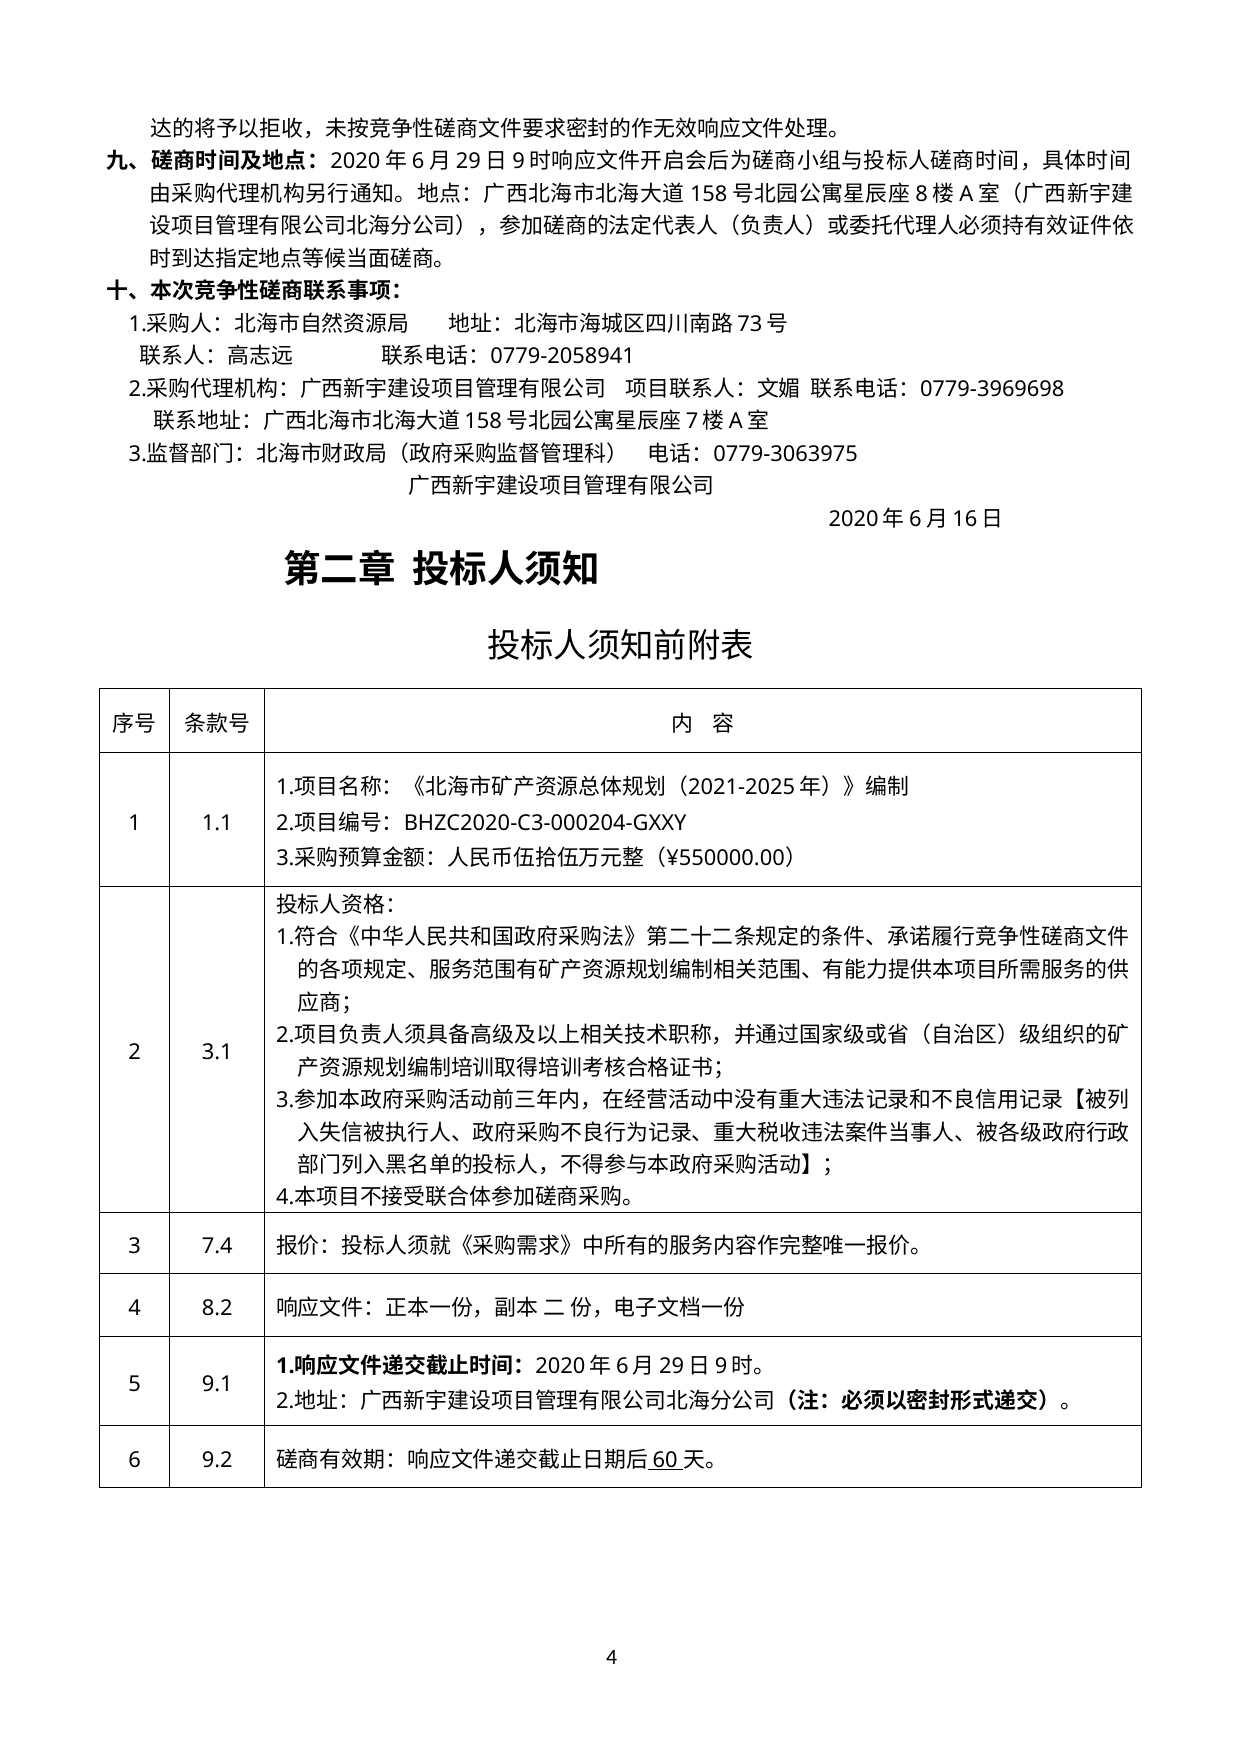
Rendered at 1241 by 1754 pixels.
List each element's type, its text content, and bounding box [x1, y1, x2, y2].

text 3.监督部门：北海市财政局（政府采购监督管理科） 电话：0779-3063975 [106, 436, 1134, 468]
table_cell 1.响应文件递交截止时间：2020年6月29日9时。 2.地址：广西新宇建设项目管理有限公司北海分公司（注：必须以密封形式递交）。 [265, 1337, 1141, 1424]
text 联系人：高志远 联系电话：0779-2058941 [106, 338, 1134, 371]
table_header 内 容 [265, 689, 1141, 752]
text 第二章 投标人须知 [106, 533, 1134, 598]
table_cell 9.2 [170, 1426, 264, 1487]
table_cell 1.项目名称：《北海市矿产资源总体规划（2021-2025年）》编制 2.项目编号：BHZC2020-C3-000204-GXXY 3.采购预算金额：人民币伍拾伍万元整（¥550000.00） [265, 753, 1141, 886]
table_cell 9.1 [170, 1337, 264, 1424]
table_cell 1 [100, 753, 169, 886]
text 2.采购代理机构：广西新宇建设项目管理有限公司 项目联系人：文媚 联系电话：0779-3969698 [106, 371, 1134, 403]
table_cell 磋商有效期：响应文件递交截止日期后 60 天。 [265, 1426, 1141, 1487]
text 达的将予以拒收，未按竞争性磋商文件要求密封的作无效响应文件处理。 [106, 111, 1134, 143]
table_cell 4 [100, 1274, 169, 1336]
table_header 序号 [100, 689, 169, 752]
table_cell 8.2 [170, 1274, 264, 1336]
text 投标人须知前附表 [106, 611, 1134, 676]
text 2020年6月16日 [106, 501, 1134, 533]
table_cell 2 [100, 887, 169, 1212]
table_cell 3.1 [170, 887, 264, 1212]
table_cell 6 [100, 1426, 169, 1487]
table_cell 投标人资格： 1.符合《中华人民共和国政府采购法》第二十二条规定的条件、承诺履行竞争性磋商文件的各项规定、服务范围有矿产资源规划编制相关范围、有能力提供本项目所需服务的供应商； 2.项目负责人须具备高级及以上相关技术职称，并通过国家级或省（自治区）级组织的矿产资源规划编制培训取得培训考核合格证书； 3.参加本政府采购活动前三年内，在经营活动中没有重大违法记录和不良信用记录【被列入失信被执行人、政府采购不良行为记录、重大税收违法案件当事人、被各级政府行政部门列入黑名单的投标人，不得参与本政府采购活动】； 4.本项目不接受联合体参加磋商采购。 [265, 887, 1141, 1212]
text 九、磋商时间及地点：2020年6月29日9时响应文件开启会后为磋商小组与投标人磋商时间，具体时间由采购代理机构另行通知。地点：广西北海市北海大道158号北园公寓星辰座8楼A室（广西新宇建设项目管理有限公司北海分公司），参加磋商的法定代表人（负责人）或委托代理人必须持有效证件依时到达指定地点等候当面磋商。 [106, 143, 1134, 273]
table_cell 1.1 [170, 753, 264, 886]
text 十、本次竞争性磋商联系事项： [106, 273, 1134, 306]
table_header 条款号 [170, 689, 264, 752]
table_cell 3 [100, 1213, 169, 1273]
table_cell 响应文件：正本一份，副本 二 份，电子文档一份 [265, 1274, 1141, 1336]
table_cell 7.4 [170, 1213, 264, 1273]
text 联系地址：广西北海市北海大道158号北园公寓星辰座7楼A室 [106, 403, 1134, 436]
table_cell 5 [100, 1337, 169, 1424]
text 广西新宇建设项目管理有限公司 [106, 468, 1134, 501]
table_cell 报价：投标人须就《采购需求》中所有的服务内容作完整唯一报价。 [265, 1213, 1141, 1273]
text 1.采购人：北海市自然资源局 地址：北海市海城区四川南路73号 [106, 306, 1134, 338]
